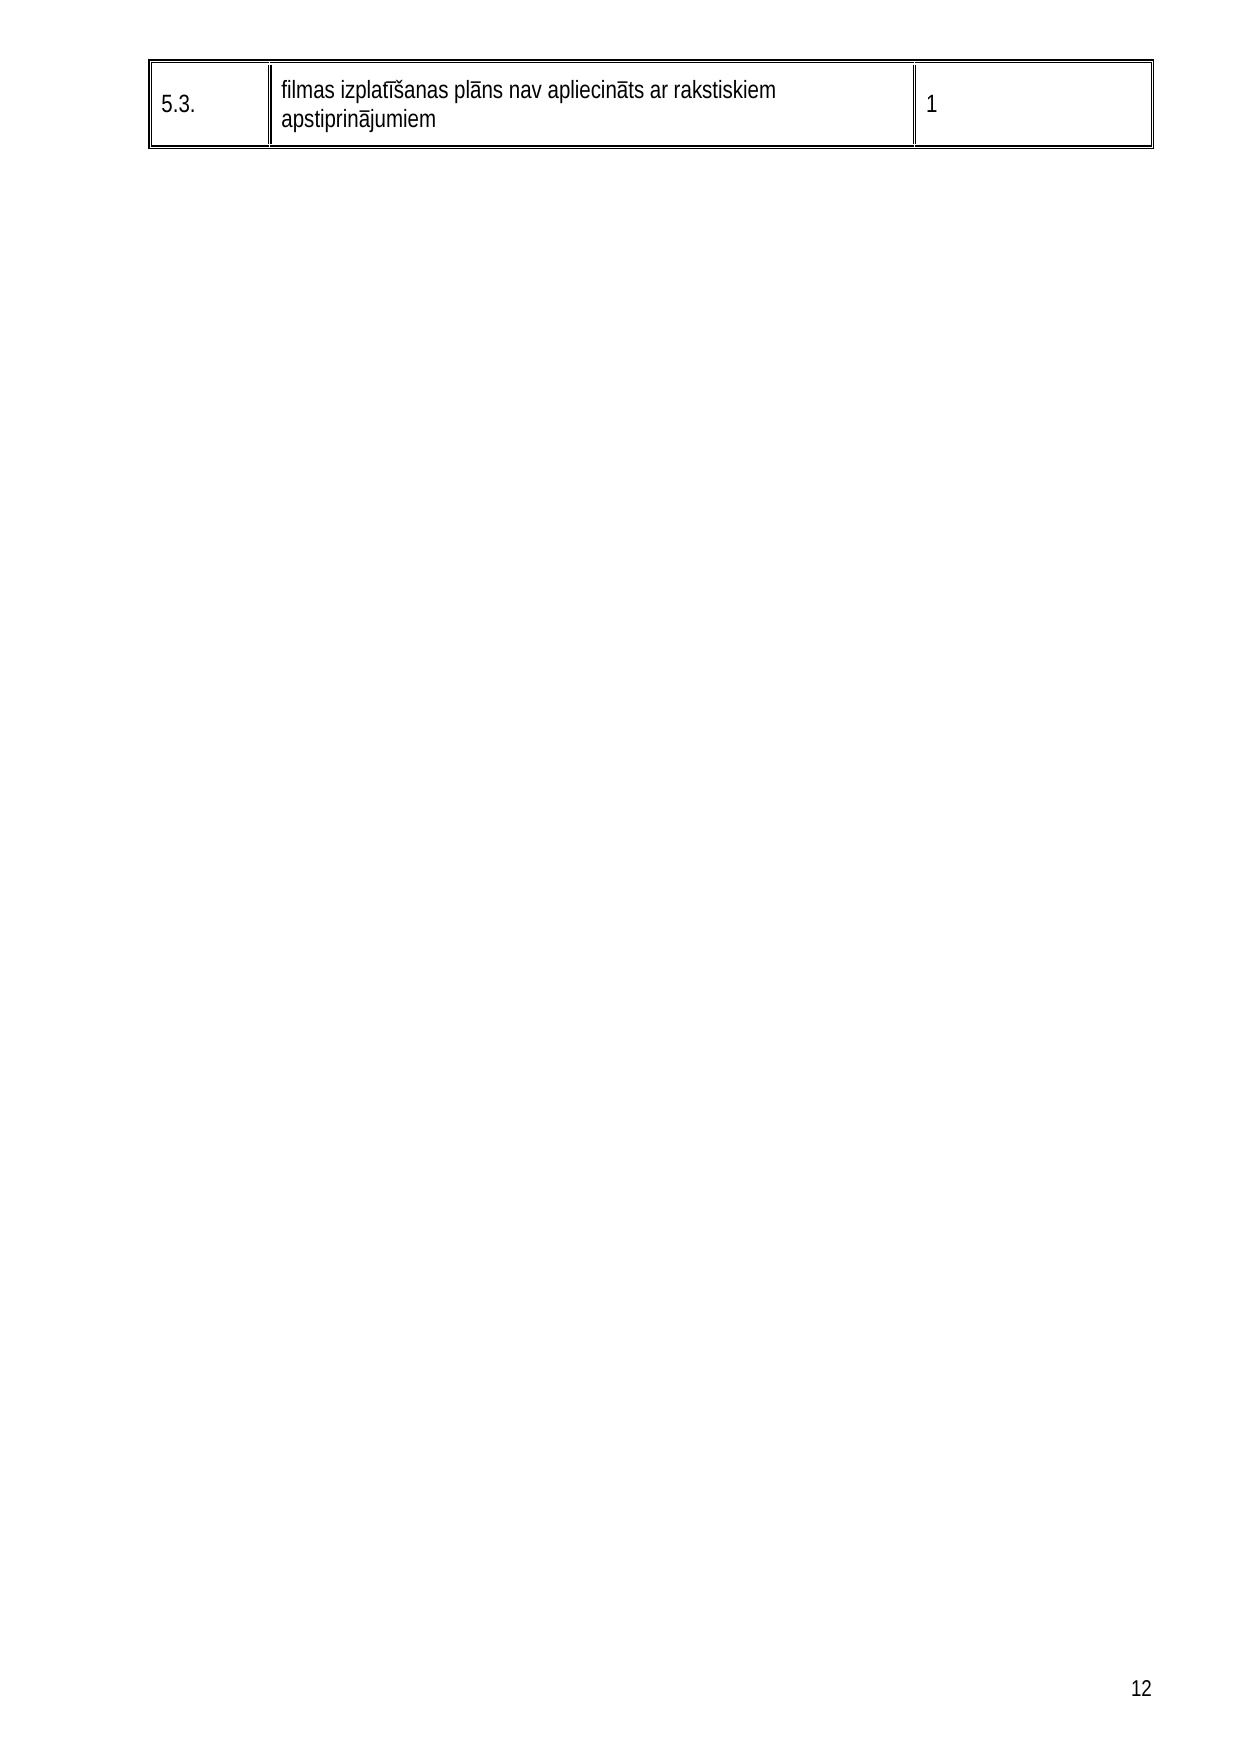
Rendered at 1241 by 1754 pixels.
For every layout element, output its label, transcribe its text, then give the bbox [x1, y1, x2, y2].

table_cell 5.3. [152, 61, 270, 145]
table_cell filmas izplatīšanas plāns nav apliecināts ar rakstiskiem apstiprinājumiem [270, 63, 914, 145]
table_cell 1 [915, 63, 1151, 145]
